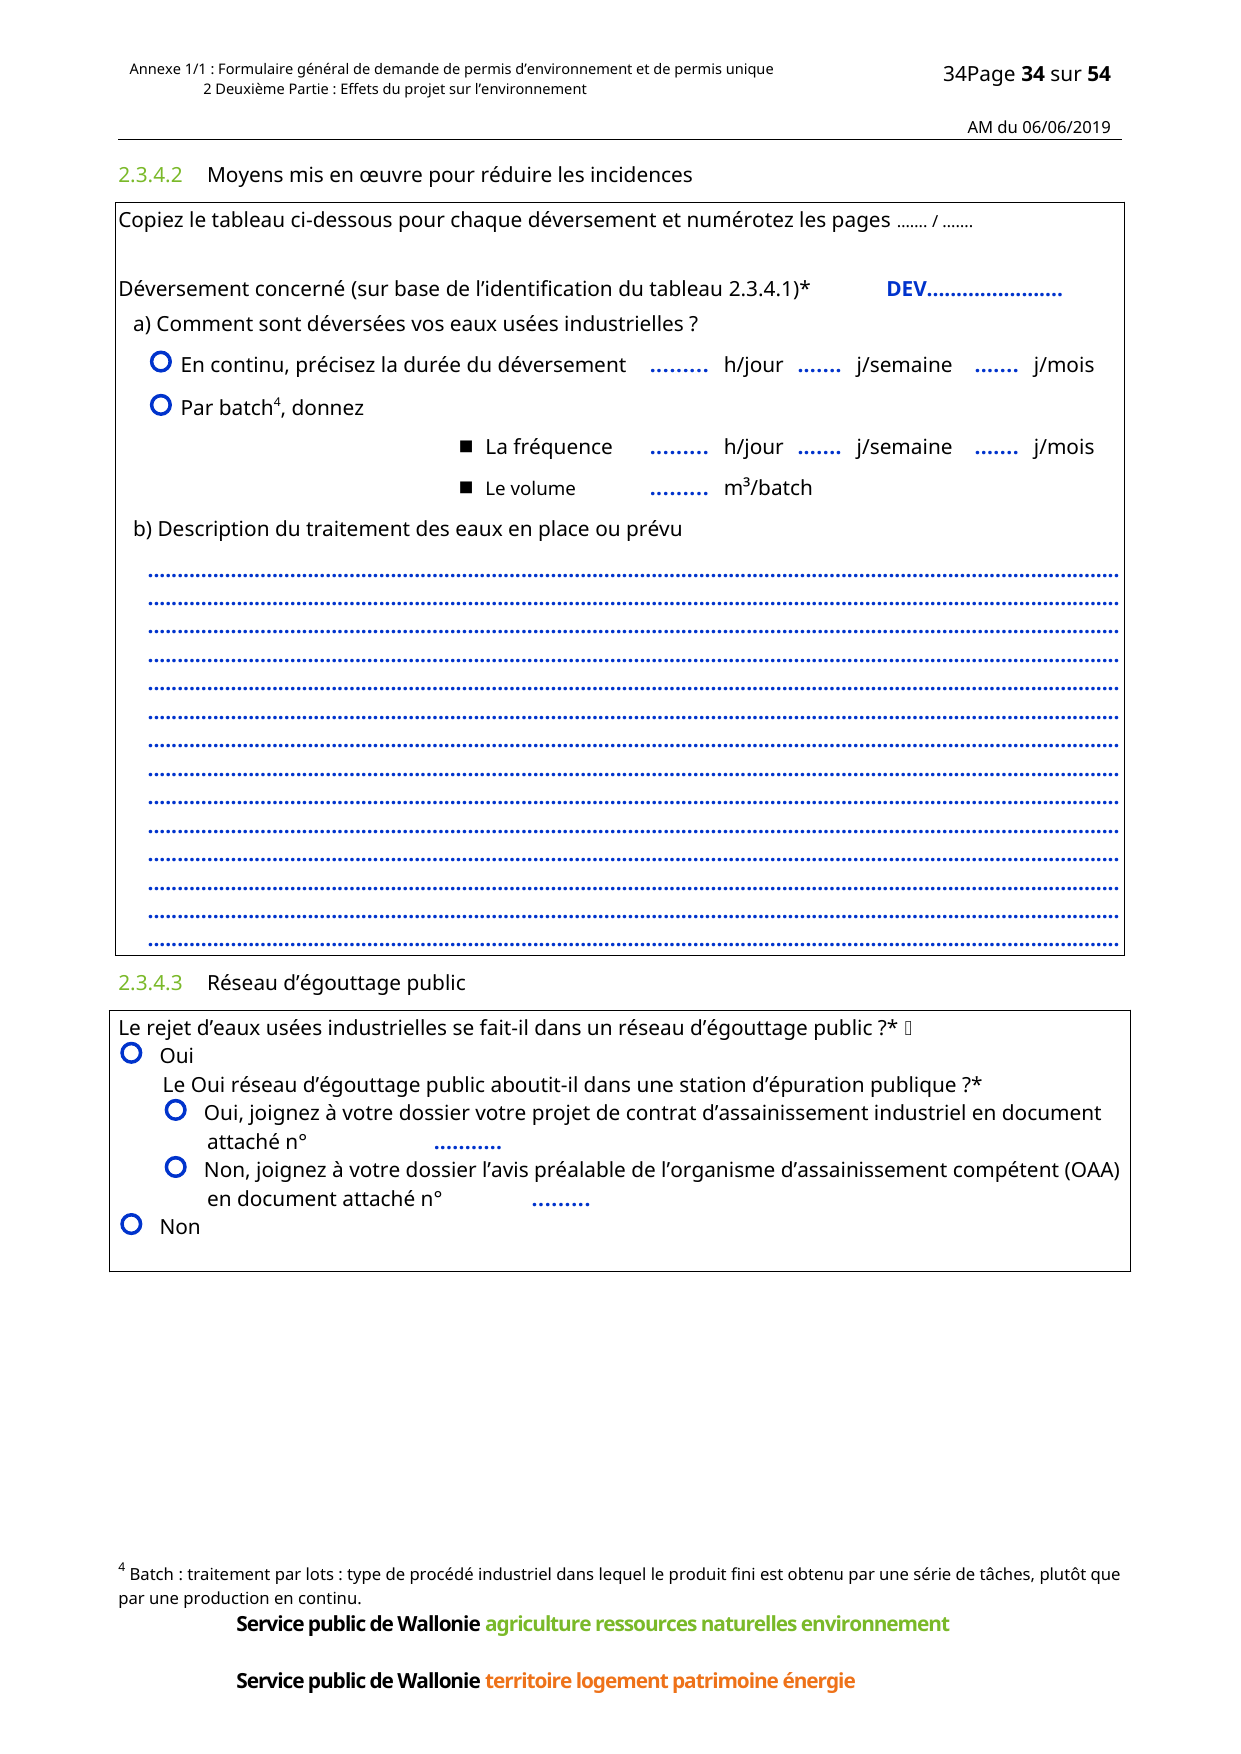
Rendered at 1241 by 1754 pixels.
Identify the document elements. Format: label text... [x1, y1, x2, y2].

list Le volume m³/batch [116, 470, 1124, 501]
list b) Description du traitement des eaux en place ou prévu [116, 511, 1124, 542]
text Copiez le tableau ci-dessous pour chaque déversement et numérotez les pages ……. / ……. [116, 203, 1124, 233]
text Le rejet d’eaux usées industrielles se fait-il dans un réseau d’égouttage public ?* [110, 1011, 1130, 1041]
list a) Comment sont déversées vos eaux usées industrielles ? [116, 306, 1124, 337]
text Non [118, 1212, 1122, 1241]
text Oui, joignez à votre dossier votre projet de contrat d’assainissement industriel en document attaché n° [118, 1098, 1122, 1155]
list Par batch, donnez [116, 388, 1124, 419]
text Oui [118, 1041, 1122, 1070]
list En continu, précisez la durée du déversement h/jour j/semaine j/mois [116, 347, 1124, 378]
text Non, joignez à votre dossier l’avis préalable de l’organisme d’assainissement compétent (OAA) en document attaché n° [118, 1155, 1122, 1212]
subtitle Réseau d’égouttage public [118, 968, 1122, 997]
subtitle Moyens mis en œuvre pour réduire les incidences [118, 161, 1122, 189]
list La fréquence h/jour j/semaine j/mois [116, 429, 1124, 460]
text Déversement concerné (sur base de l’identification du tableau 2.3.4.1)* DEV [116, 271, 1124, 302]
text Le Oui réseau d’égouttage public aboutit-il dans une station d’épuration publique ?* [118, 1070, 1122, 1098]
